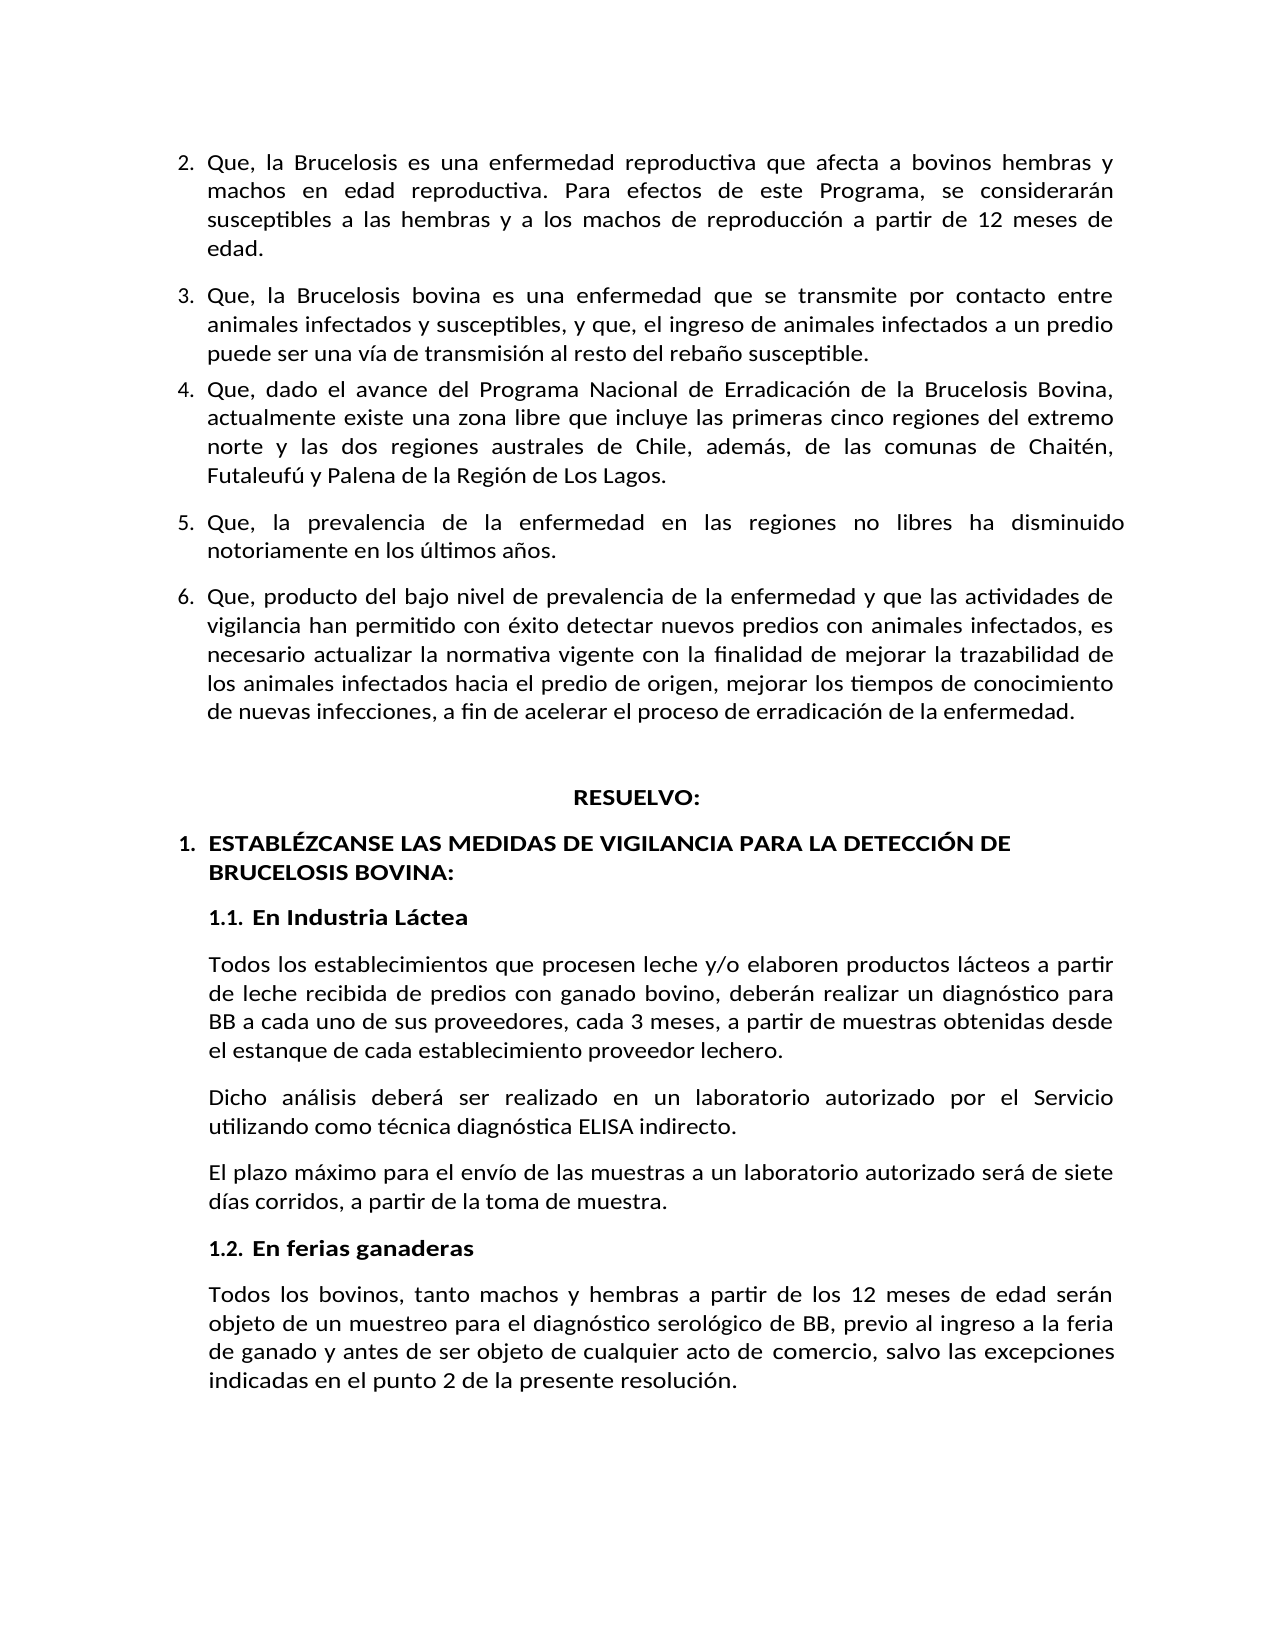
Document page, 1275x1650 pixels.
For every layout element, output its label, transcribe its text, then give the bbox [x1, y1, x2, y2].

list Que, la Brucelosis bovina es una enfermedad que se transmite por contacto entre animales infectados y susceptibles, y que, el ingreso de animales infectados a un predio puede ser una vía de transmisión al resto del rebaño susceptible. [177, 281, 1116, 367]
text Todos los bovinos, tanto machos y hembras a partir de los 12 meses de edad serán objeto de un muestreo para el diagnóstico serológico de BB, previo al ingreso a la feria de ganado y antes de ser objeto de cualquier acto de comercio, salvo las excepciones indicadas en el punto 2 de la presente resolución. [208, 1280, 1116, 1394]
text Dicho análisis deberá ser realizado en un laboratorio autorizado por el Servicio utilizando como técnica diagnóstica ELISA indirecto. [208, 1083, 1115, 1140]
subtitle RESUELVO: [532, 783, 741, 811]
list En Industria Láctea [208, 903, 1127, 932]
subtitle En ferias ganaderas [208, 1234, 1127, 1262]
list Que, la prevalencia de la enfermedad en las regiones no libres ha disminuido notoriamente en los últimos años. [177, 508, 1127, 564]
list Que, dado el avance del Programa Nacional de Erradicación de la Brucelosis Bovina, actualmente existe una zona libre que incluye las primeras cinco regiones del extremo norte y las dos regiones australes de Chile, además, de las comunas de Chaitén, Futaleufú y Palena de la Región de Los Lagos. [177, 375, 1116, 489]
text Todos los establecimientos que procesen leche y/o elaboren productos lácteos a partir de leche recibida de predios con ganado bovino, deberán realizar un diagnóstico para BB a cada uno de sus proveedores, cada 3 meses, a partir de muestras obtenidas desde el estanque de cada establecimiento proveedor lechero. [208, 950, 1116, 1064]
list Que, producto del bajo nivel de prevalencia de la enfermedad y que las actividades de vigilancia han permitido con éxito detectar nuevos predios con animales infectados, es necesario actualizar la normativa vigente con la ﬁnalidad de mejorar la trazabilidad de los animales infectados hacia el predio de origen, mejorar los tiempos de conocimiento de nuevas infecciones, a fin de acelerar el proceso de erradicación de la enfermedad. [177, 582, 1115, 726]
text El plazo máximo para el envío de las muestras a un laboratorio autorizado será de siete días corridos, a partir de la toma de muestra. [208, 1158, 1115, 1215]
subtitle ESTABLÉZCANSE LAS MEDIDAS DE VIGILANCIA PARA LA DETECCIÓN DE BRUCELOSIS BOVINA: [178, 829, 1127, 886]
list Que, la Brucelosis es una enfermedad reproductiva que afecta a bovinos hembras y machos en edad reproductiva. Para efectos de este Programa, se considerarán susceptibles a las hembras y a los machos de reproducción a partir de 12 meses de edad. [177, 148, 1115, 262]
